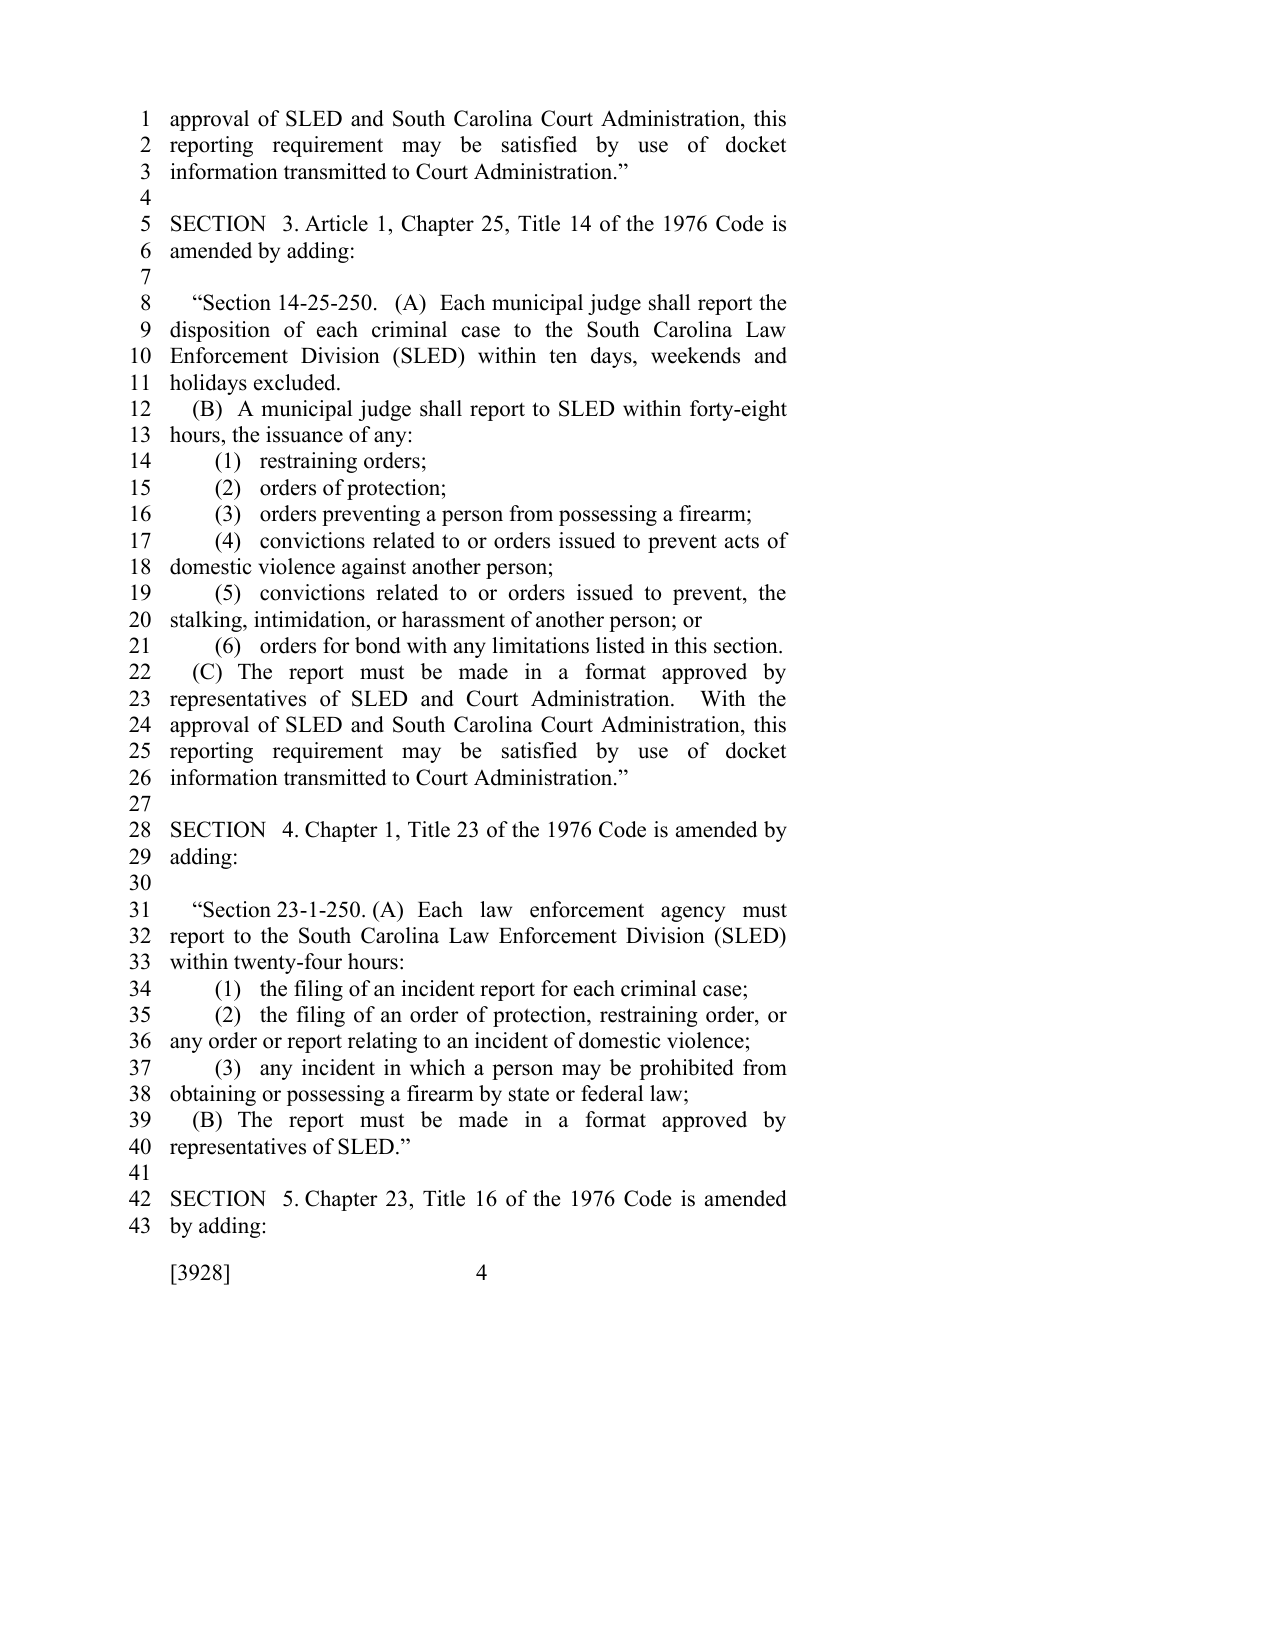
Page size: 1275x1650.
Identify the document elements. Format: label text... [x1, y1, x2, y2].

text “Section 14-25-250. (A) Each municipal judge shall report the disposition of each criminal case to the South Carolina Law Enforcement Division (SLED) within ten days, weekends and holidays excluded. [169, 289, 787, 395]
text “Section 23-1-250. (A) Each law enforcement agency must report to the South Carolina Law Enforcement Division (SLED) within twenty-four hours: [169, 896, 787, 975]
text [169, 105, 787, 184]
text (3) orders preventing a person from possessing a firearm; [169, 500, 787, 527]
text SECTION 5. Chapter 23, Title 16 of the 1976 Code is amended by adding: [169, 1186, 787, 1238]
text (1) the filing of an incident report for each criminal case; [169, 975, 787, 1001]
text (2) orders of protection; [169, 474, 787, 500]
text (3) any incident in which a person may be prohibited from obtaining or possessing a firearm by state or federal law; [169, 1054, 787, 1106]
text (5) convictions related to or orders issued to prevent, the stalking, intimidation, or harassment of another person; or [169, 579, 787, 632]
text (B) A municipal judge shall report to SLED within forty-eight hours, the issuance of any: [169, 395, 787, 448]
text (B) The report must be made in a format approved by representatives of SLED.” [169, 1106, 787, 1159]
text SECTION 4. Chapter 1, Title 23 of the 1976 Code is amended by adding: [169, 817, 787, 869]
text SECTION 3. Article 1, Chapter 25, Title 14 of the 1976 Code is amended by adding: [169, 210, 787, 263]
text (4) convictions related to or orders issued to prevent acts of domestic violence against another person; [169, 527, 787, 579]
text (6) orders for bond with any limitations listed in this section. [169, 632, 787, 658]
text (2) the filing of an order of protection, restraining order, or any order or report relating to an incident of domestic violence; [169, 1001, 787, 1054]
text (1) restraining orders; [169, 448, 787, 474]
